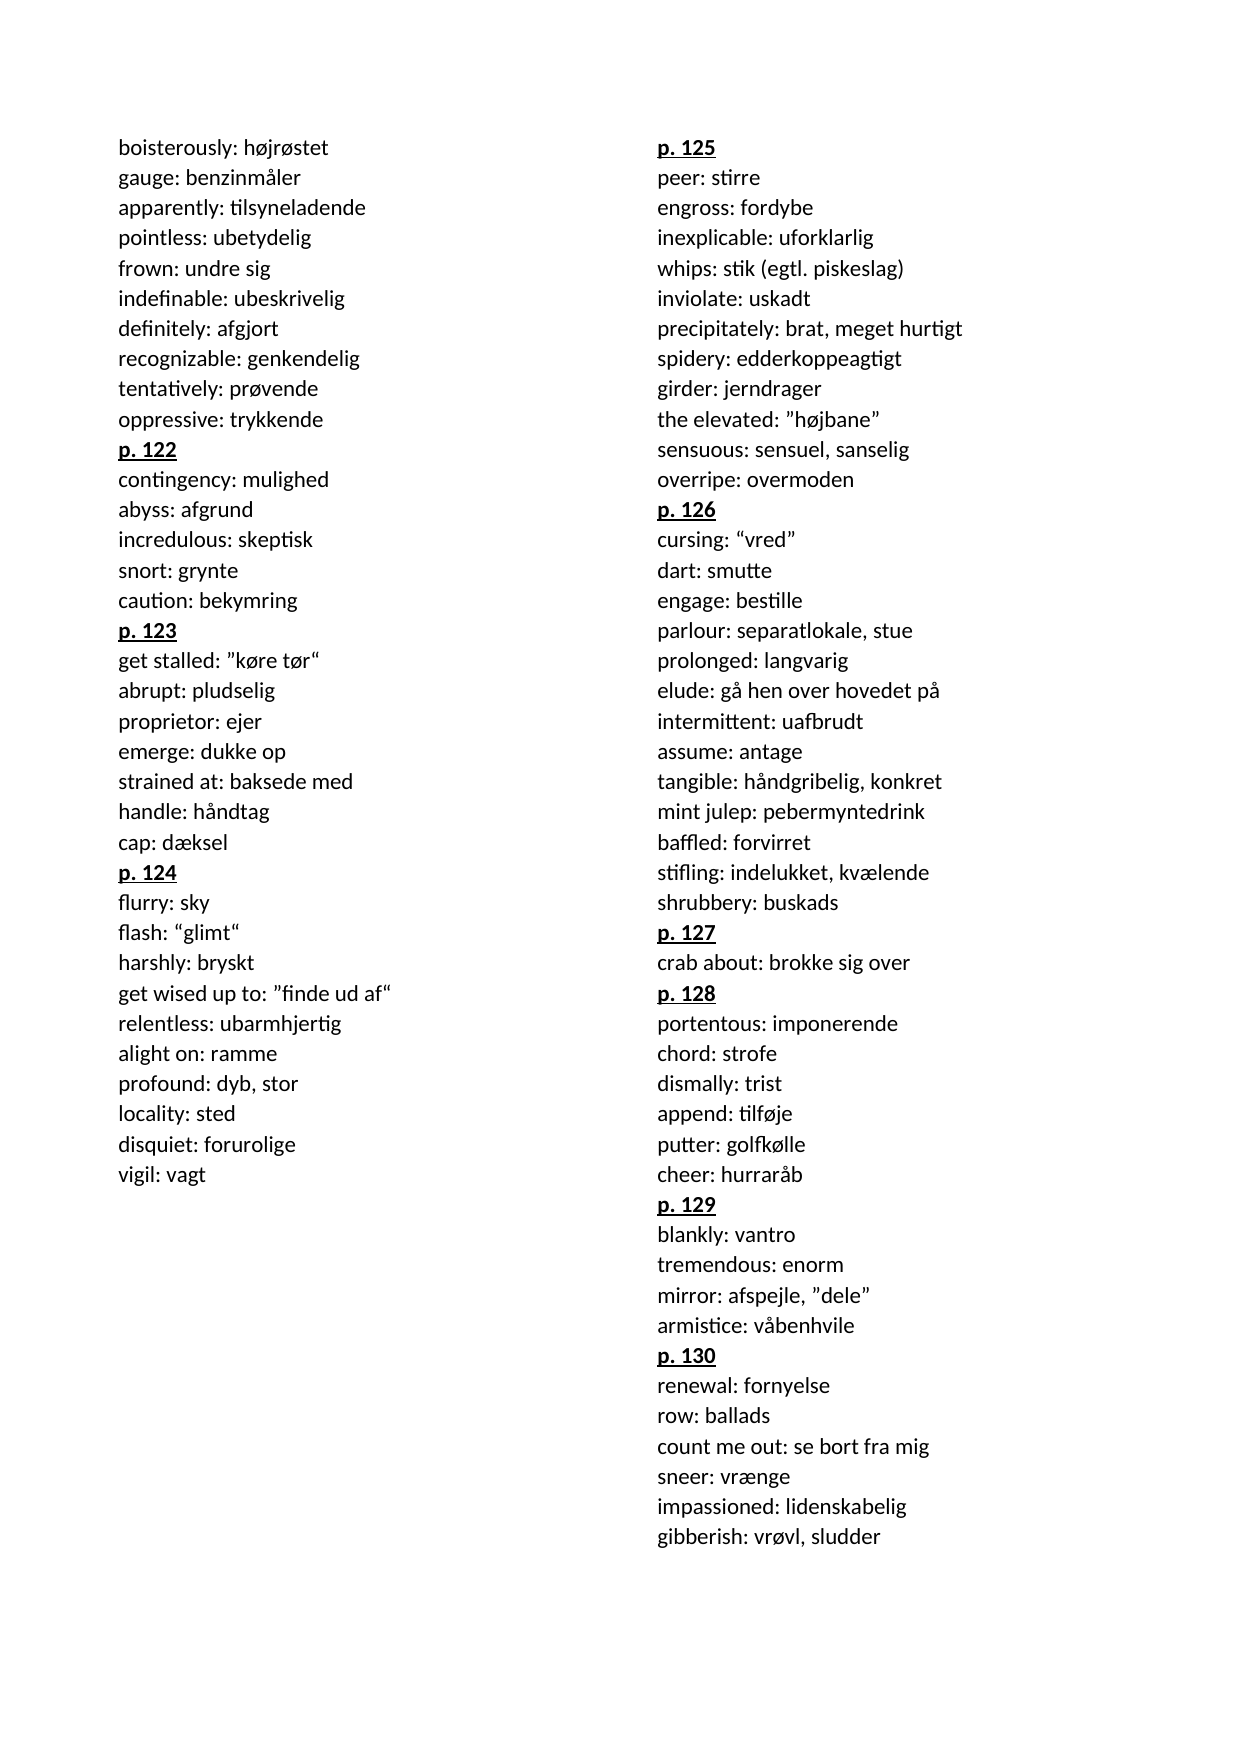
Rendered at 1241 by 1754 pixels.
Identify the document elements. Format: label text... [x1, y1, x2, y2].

text putter: golfkølle [657, 1130, 1122, 1158]
text tremendous: enorm [657, 1251, 1122, 1279]
text peer: stirre [657, 163, 1122, 191]
text indefinable: ubeskrivelig [118, 284, 583, 312]
text p. 127 [657, 918, 1122, 946]
text oppressive: trykkende [118, 405, 583, 433]
text sneer: vrænge [657, 1462, 1122, 1490]
text vigil: vagt [118, 1160, 583, 1188]
text p. 128 [657, 979, 1122, 1007]
text dart: smutte [657, 556, 1122, 584]
text gauge: benzinmåler [118, 163, 583, 191]
text cap: dæksel [118, 828, 583, 856]
text strained at: baksede med [118, 767, 583, 795]
text cheer: hurraråb [657, 1160, 1122, 1188]
text mint julep: pebermyntedrink [657, 797, 1122, 826]
text abyss: afgrund [118, 495, 583, 523]
text count me out: se bort fra mig [657, 1432, 1122, 1460]
text flash: “glimt“ [118, 918, 583, 946]
text proprietor: ejer [118, 707, 583, 735]
text handle: håndtag [118, 797, 583, 826]
text snort: grynte [118, 556, 583, 584]
text armistice: våbenhvile [657, 1311, 1122, 1339]
text inexplicable: uforklarlig [657, 223, 1122, 252]
text boisterously: højrøstet [118, 133, 583, 161]
text get stalled: ”køre tør“ [118, 646, 583, 674]
text blankly: vantro [657, 1220, 1122, 1248]
text gibberish: vrøvl, sludder [657, 1522, 1122, 1551]
text spidery: edderkoppeagtigt [657, 344, 1122, 372]
text prolonged: langvarig [657, 646, 1122, 674]
text disquiet: forurolige [118, 1130, 583, 1158]
text append: tilføje [657, 1099, 1122, 1128]
text stifling: indelukket, kvælende [657, 858, 1122, 886]
text tangible: håndgribelig, konkret [657, 767, 1122, 795]
text locality: sted [118, 1099, 583, 1128]
text shrubbery: buskads [657, 888, 1122, 916]
text emerge: dukke op [118, 737, 583, 765]
text mirror: afspejle, ”dele” [657, 1281, 1122, 1309]
text portentous: imponerende [657, 1009, 1122, 1037]
text pointless: ubetydelig [118, 223, 583, 252]
text p. 130 [657, 1341, 1122, 1369]
text get wised up to: ”finde ud af“ [118, 979, 583, 1007]
text inviolate: uskadt [657, 284, 1122, 312]
text sensuous: sensuel, sanselig [657, 435, 1122, 463]
text engross: fordybe [657, 193, 1122, 221]
text crab about: brokke sig over [657, 948, 1122, 977]
text assume: antage [657, 737, 1122, 765]
text engage: bestille [657, 586, 1122, 614]
text abrupt: pludselig [118, 677, 583, 705]
text recognizable: genkendelig [118, 344, 583, 372]
text p. 123 [118, 616, 583, 644]
text contingency: mulighed [118, 465, 583, 493]
text flurry: sky [118, 888, 583, 916]
text tentatively: prøvende [118, 374, 583, 403]
text incredulous: skeptisk [118, 526, 583, 554]
text cursing: “vred” [657, 526, 1122, 554]
text whips: stik (egtl. piskeslag) [657, 254, 1122, 282]
text renewal: fornyelse [657, 1371, 1122, 1399]
text impassioned: lidenskabelig [657, 1492, 1122, 1520]
text p. 129 [657, 1190, 1122, 1218]
text frown: undre sig [118, 254, 583, 282]
text elude: gå hen over hovedet på [657, 677, 1122, 705]
text overripe: overmoden [657, 465, 1122, 493]
text apparently: tilsyneladende [118, 193, 583, 221]
text definitely: afgjort [118, 314, 583, 342]
text intermittent: uafbrudt [657, 707, 1122, 735]
text parlour: separatlokale, stue [657, 616, 1122, 644]
text harshly: bryskt [118, 948, 583, 977]
text alight on: ramme [118, 1039, 583, 1067]
text chord: strofe [657, 1039, 1122, 1067]
text p. 125 [657, 133, 1122, 161]
text relentless: ubarmhjertig [118, 1009, 583, 1037]
text caution: bekymring [118, 586, 583, 614]
text row: ballads [657, 1402, 1122, 1430]
text p. 124 [118, 858, 583, 886]
text precipitately: brat, meget hurtigt [657, 314, 1122, 342]
text p. 126 [657, 495, 1122, 523]
text baffled: forvirret [657, 828, 1122, 856]
text dismally: trist [657, 1069, 1122, 1097]
text girder: jerndrager [657, 374, 1122, 403]
text p. 122 [118, 435, 583, 463]
text profound: dyb, stor [118, 1069, 583, 1097]
text the elevated: ”højbane” [657, 405, 1122, 433]
